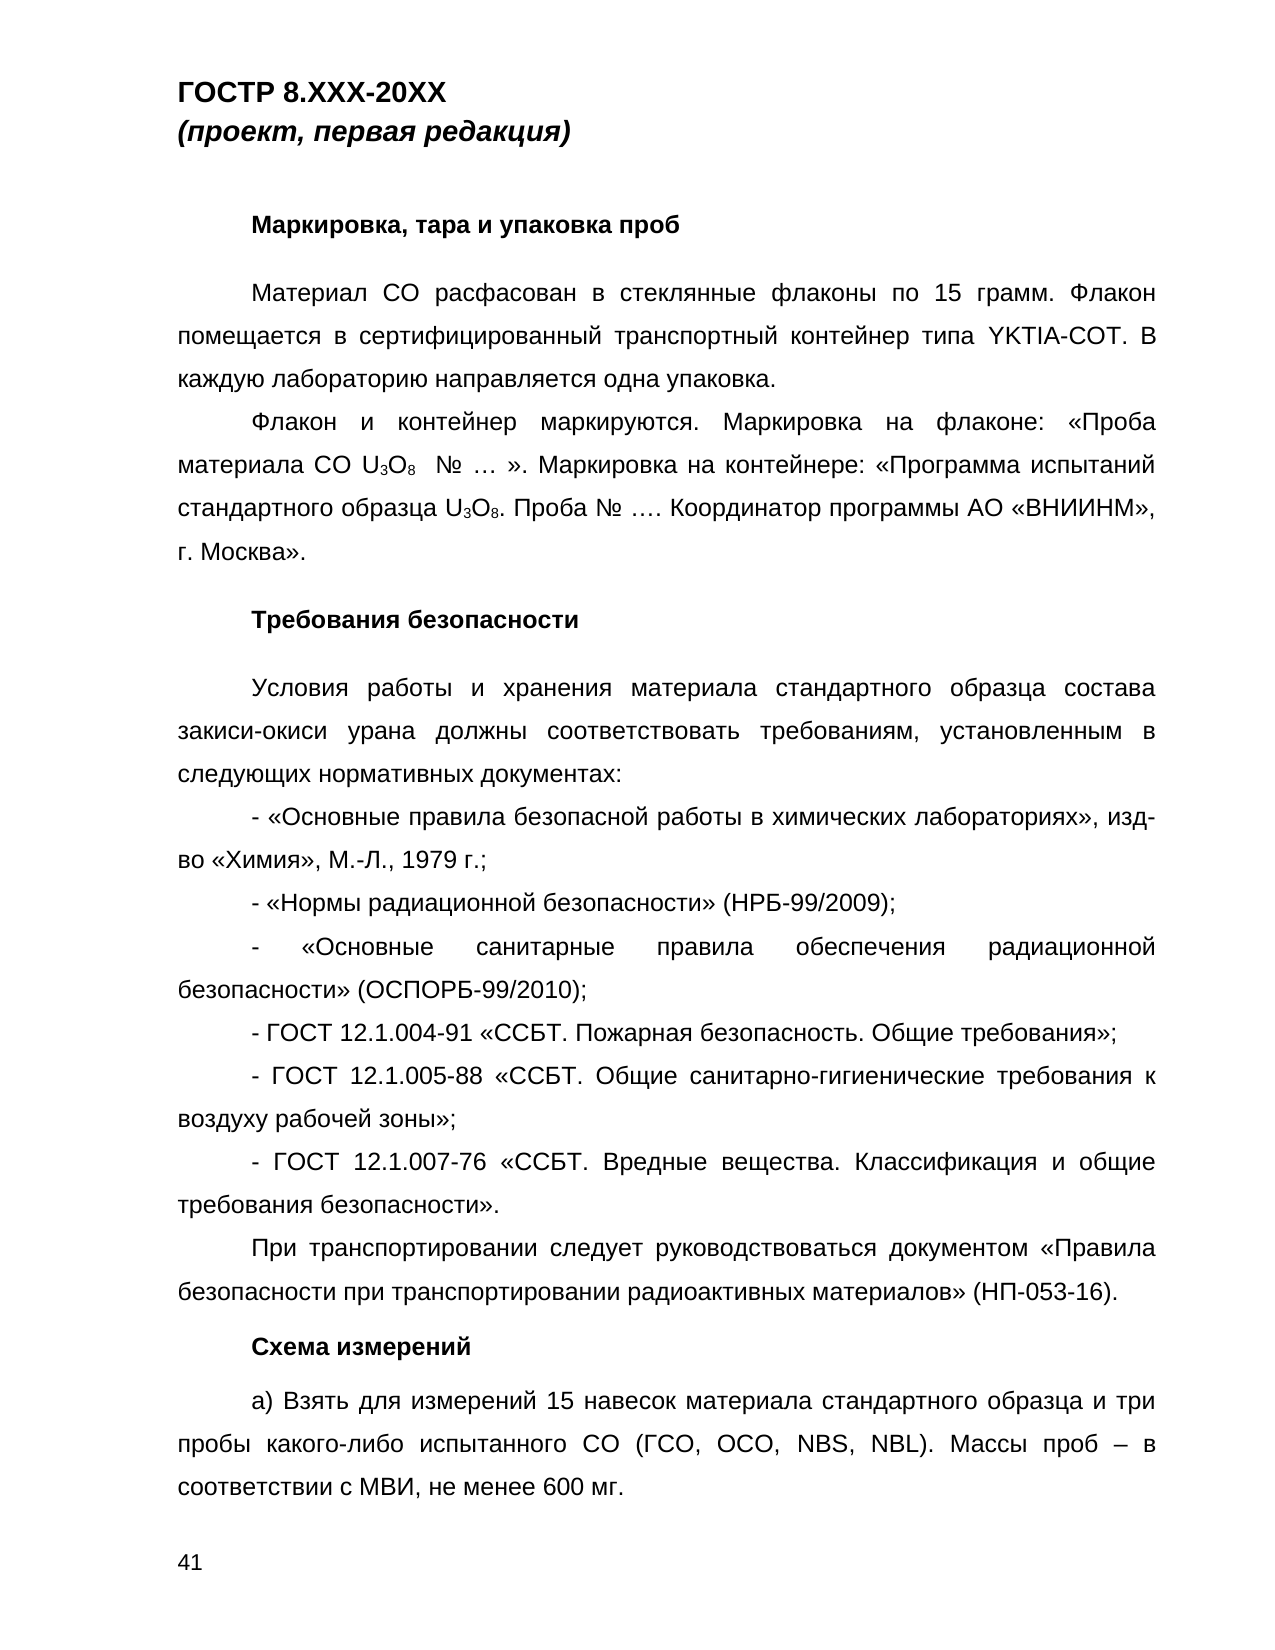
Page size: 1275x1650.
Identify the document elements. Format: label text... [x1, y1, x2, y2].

text - ГОСТ 12.1.004-91 «ССБТ. Пожарная безопасность. Общие требования»; [177, 1018, 1157, 1046]
text - ГОСТ 12.1.005-88 «ССБТ. Общие санитарно-гигиенические требования к воздуху рабочей зоны»; [177, 1061, 1157, 1133]
text - «Нормы радиационной безопасности» (НРБ-99/2009); [177, 888, 1157, 917]
text При транспортировании следует руководствоваться документом «Правила безопасности при транспортировании радиоактивных материалов» (НП-053-16). [177, 1233, 1157, 1305]
text Флакон и контейнер маркируются. Маркировка на флаконе: «Проба материала СО U3O8 № … ». Маркировка на контейнере: «Программа испытаний стандартного образца U3O8. Проба № …. Координатор программы АО «ВНИИНМ», г. Москва». [177, 407, 1157, 565]
text - «Основные правила безопасной работы в химических лабораториях», изд-во «Химия», М.-Л., 1979 г.; [177, 802, 1157, 874]
text - «Основные санитарные правила обеспечения радиационной безопасности» (ОСПОРБ-99/2010); [177, 931, 1157, 1003]
text а) Взять для измерений 15 навесок материала стандартного образца и три пробы какого-либо испытанного СО (ГСО, ОСО, NBS, NBL). Массы проб – в соответствии с МВИ, не менее 600 мг. [177, 1386, 1157, 1501]
text - ГОСТ 12.1.007-76 «ССБТ. Вредные вещества. Классификация и общие требования безопасности». [177, 1147, 1157, 1219]
text Материал СО расфасован в стеклянные флаконы по 15 грамм. Флакон помещается в сертифицированный транспортный контейнер типа YKTIA-COT. В каждую лабораторию направляется одна упаковка. [177, 278, 1157, 393]
text Требования безопасности [177, 604, 1157, 633]
text Условия работы и хранения материала стандартного образца состава закиси-окиси урана должны соответствовать требованиям, установленным в следующих нормативных документах: [177, 673, 1157, 788]
text Схема измерений [177, 1332, 1157, 1361]
text Маркировка, тара и упаковка проб [177, 209, 1157, 238]
